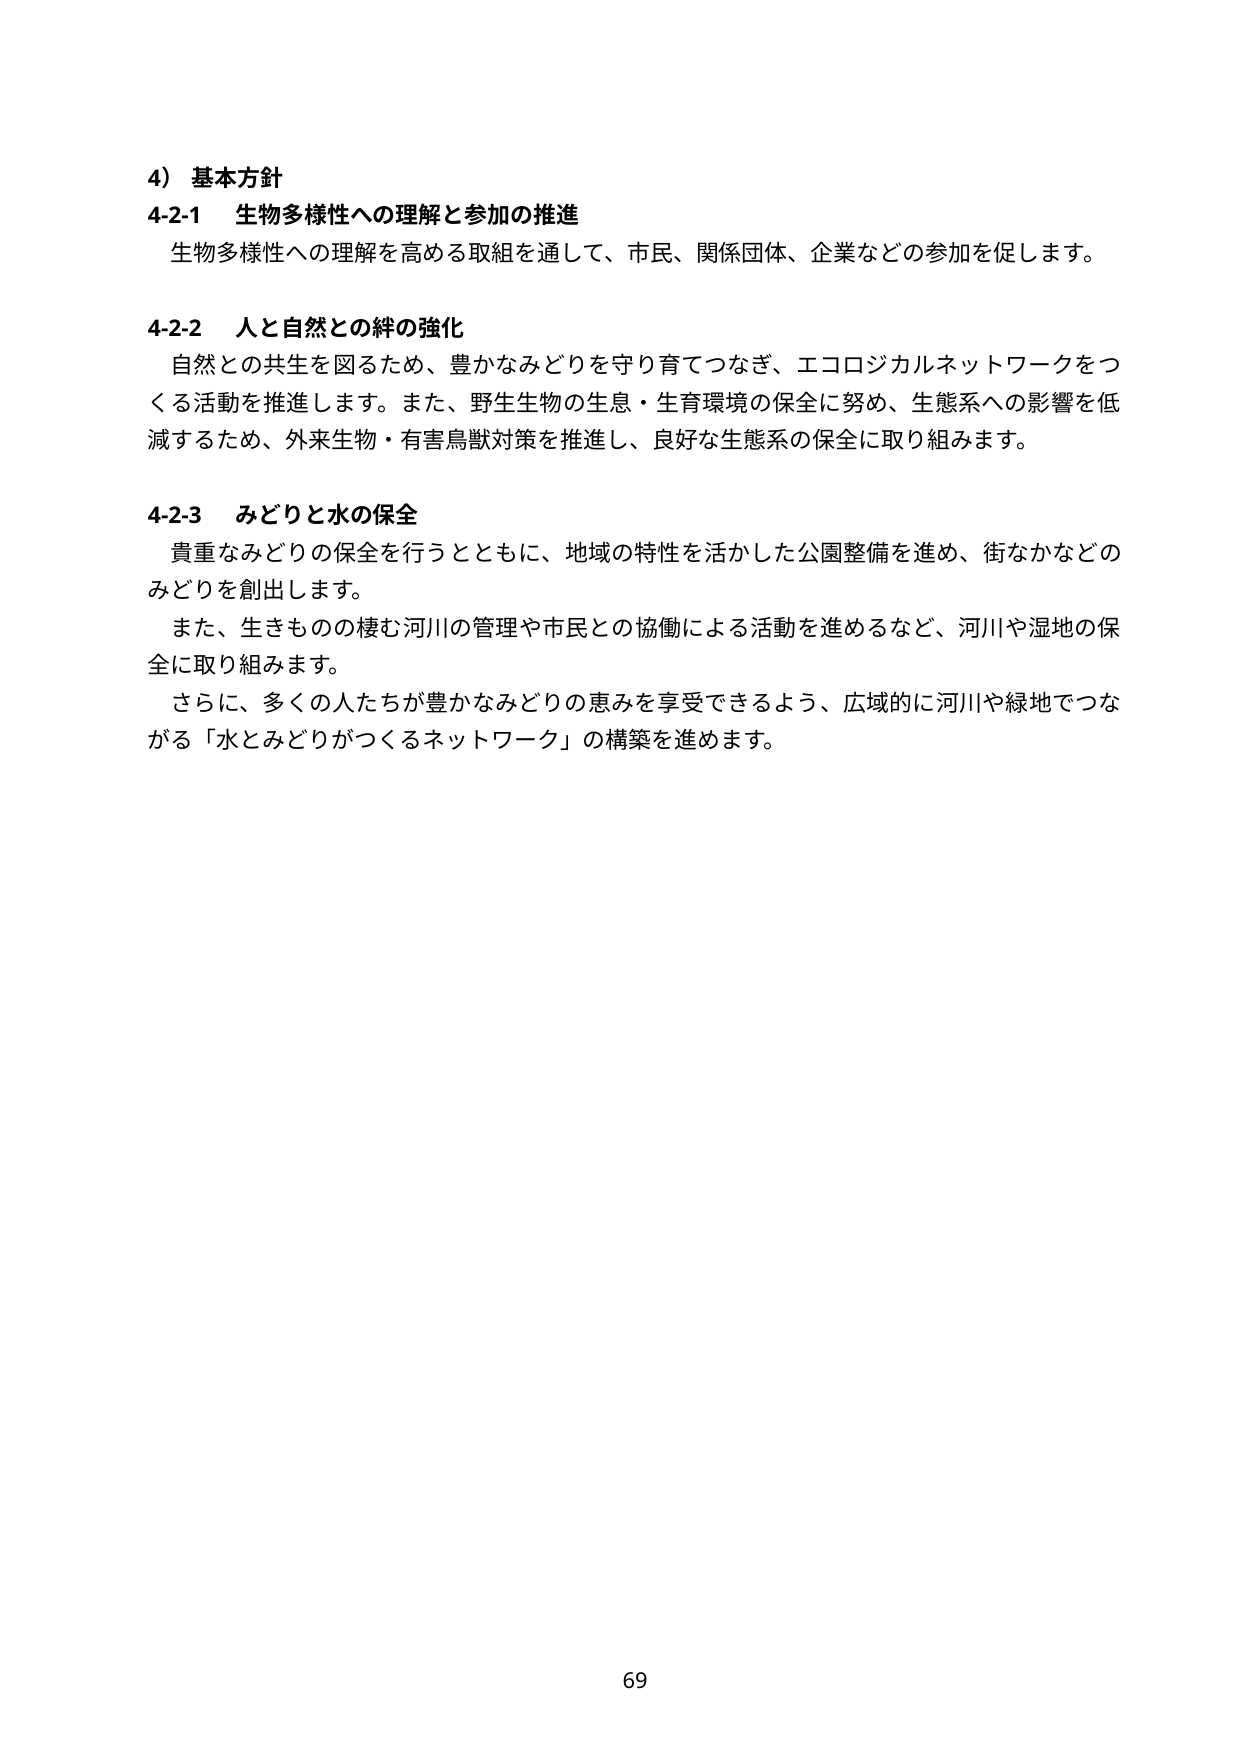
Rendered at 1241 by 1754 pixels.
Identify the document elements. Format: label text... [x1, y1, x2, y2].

list 人と自然との絆の強化 [148, 308, 1122, 345]
text 自然との共生を図るため、豊かなみどりを守り育てつなぎ、エコロジカルネットワークをつくる活動を推進します。また、野生生物の生息・生育環境の保全に努め、生態系への影響を低減するため、外来生物・有害鳥獣対策を推進し、良好な生態系の保全に取り組みます。 [148, 345, 1122, 458]
text さらに、多くの人たちが豊かなみどりの恵みを享受できるよう、広域的に河川や緑地でつながる「水とみどりがつくるネットワーク」の構築を進めます。 [148, 683, 1122, 758]
text また、生きものの棲む河川の管理や市民との協働による活動を進めるなど、河川や湿地の保全に取り組みます。 [148, 608, 1122, 683]
text 生物多様性への理解を高める取組を通して、市民、関係団体、企業などの参加を促します。 [148, 233, 1122, 270]
text 貴重なみどりの保全を行うとともに、地域の特性を活かした公園整備を進め、街なかなどのみどりを創出します。 [148, 533, 1122, 608]
list みどりと水の保全 [148, 495, 1122, 533]
list 生物多様性への理解と参加の推進 [148, 195, 1122, 233]
list 基本方針 [148, 158, 1122, 195]
